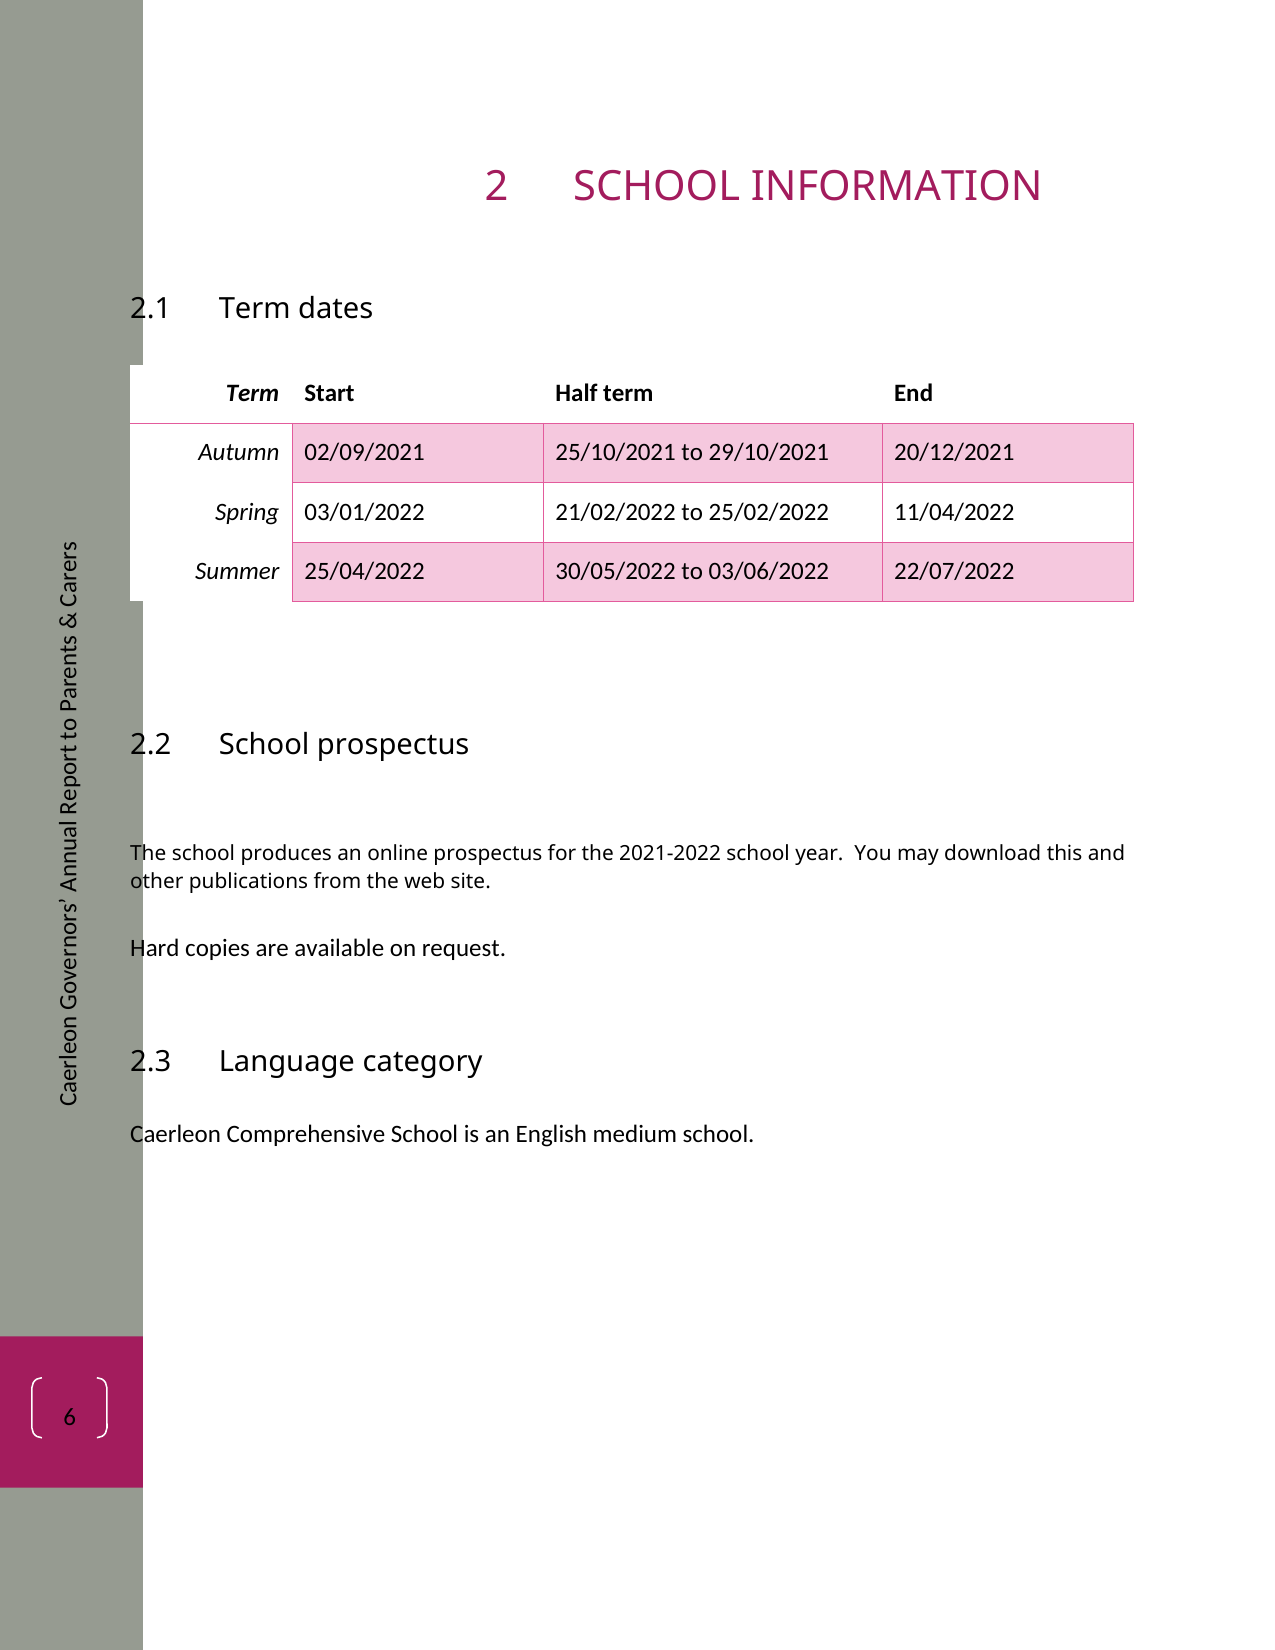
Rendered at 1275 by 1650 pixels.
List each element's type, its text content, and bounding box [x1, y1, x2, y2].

table_cell 20/12/2021 [883, 424, 1133, 482]
table_cell 22/07/2022 [883, 543, 1133, 601]
table_cell 21/02/2022 to 25/02/2022 [544, 483, 882, 542]
subtitle Language category [130, 1041, 1145, 1080]
table_cell 30/05/2022 to 03/06/2022 [544, 543, 882, 601]
subtitle School Information [484, 156, 1145, 212]
table_header Half term [544, 365, 883, 423]
table_cell Summer [130, 542, 292, 601]
table_cell 25/10/2021 to 29/10/2021 [544, 424, 882, 482]
text Hard copies are available on request. [130, 932, 1145, 963]
subtitle School prospectus [130, 723, 1145, 763]
table_cell 03/01/2022 [293, 483, 543, 542]
table_header Term [130, 365, 293, 423]
subtitle Term dates [130, 287, 1145, 327]
table_cell 02/09/2021 [293, 424, 543, 482]
table_cell Spring [130, 482, 292, 542]
table_cell Autumn [130, 424, 292, 482]
table_header Start [293, 365, 544, 423]
table_cell 25/04/2022 [293, 543, 543, 601]
text Caerleon Comprehensive School is an English medium school. [130, 1118, 1145, 1148]
subtitle The school produces an online prospectus for the 2021-2022 school year. You may download this and other publications from the web site. [130, 838, 1145, 894]
table_header End [883, 365, 1133, 423]
table_cell 11/04/2022 [883, 483, 1133, 542]
